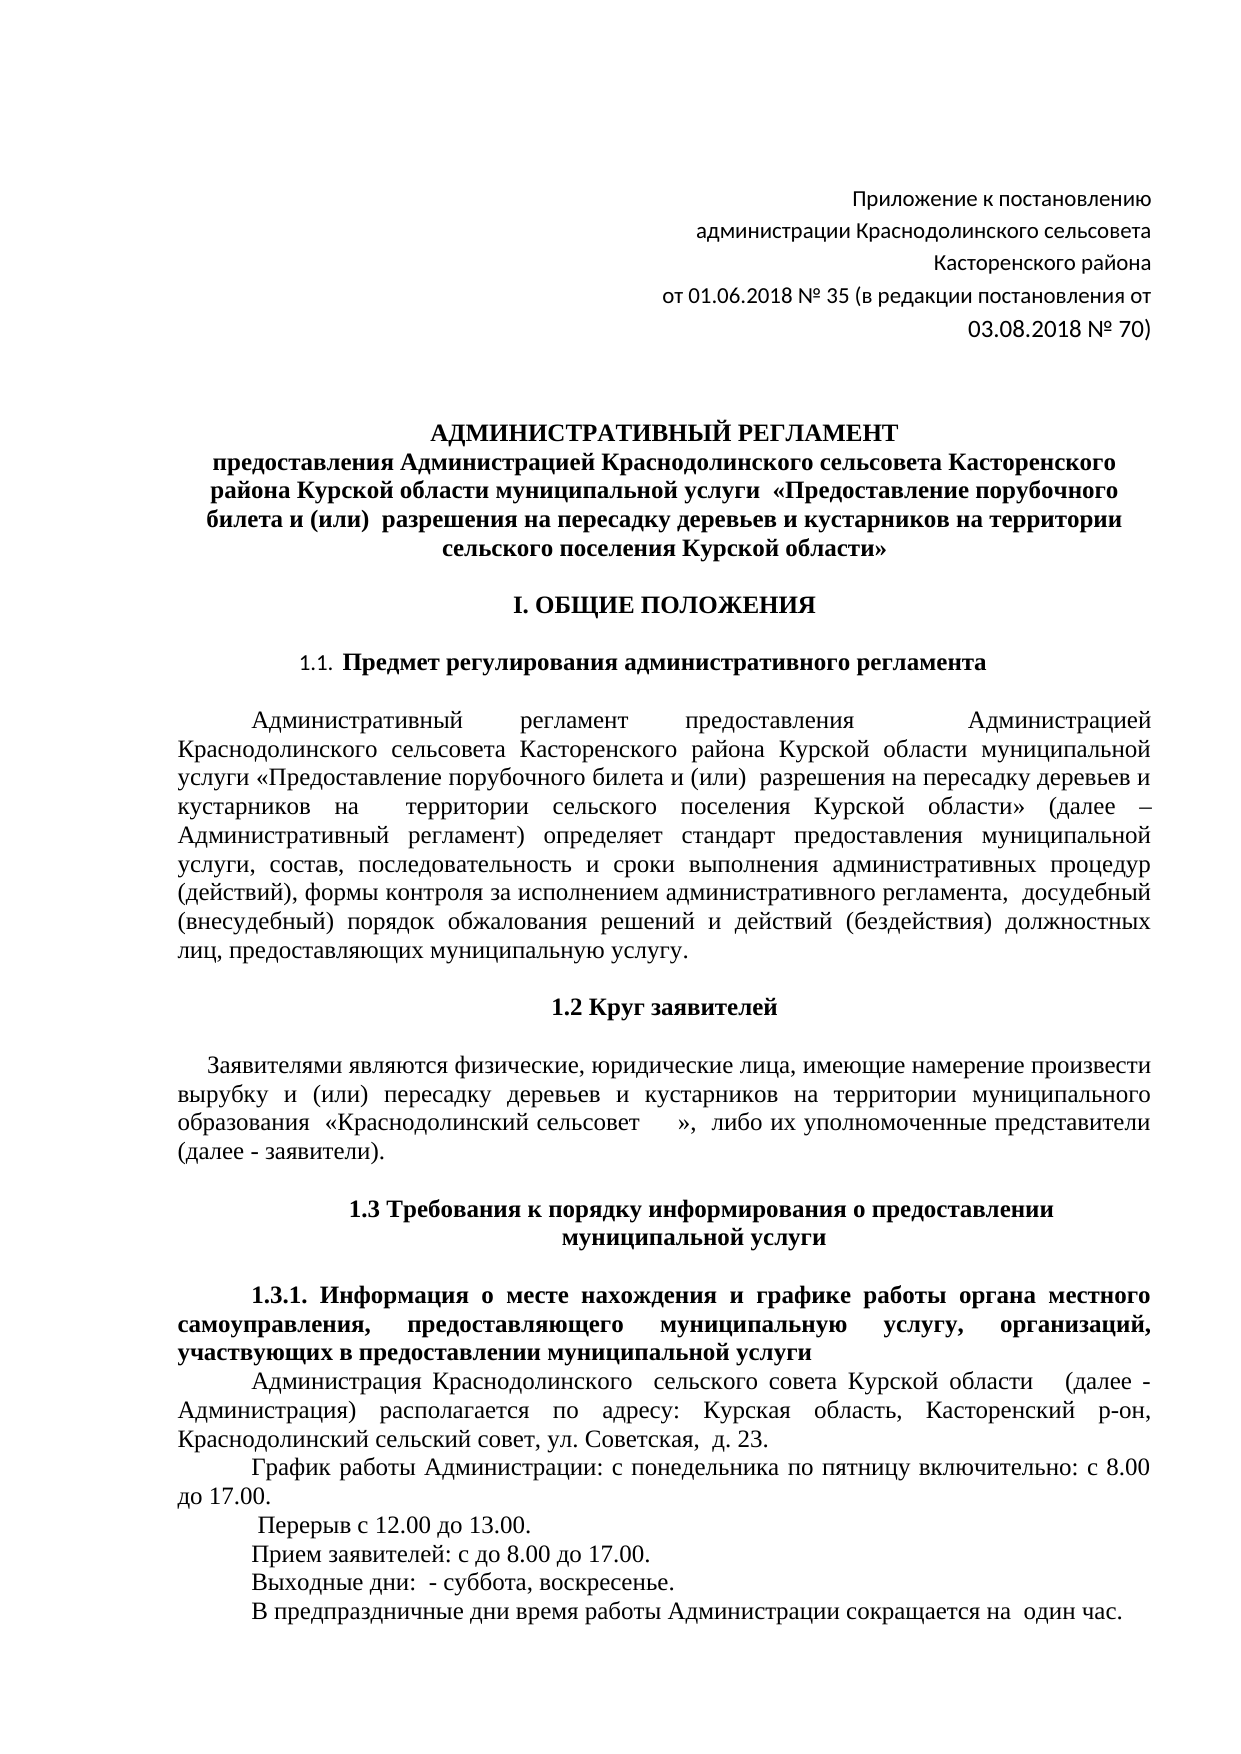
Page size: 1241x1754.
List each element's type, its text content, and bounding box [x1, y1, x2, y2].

text 1.2 Круг заявителей [177, 992, 1152, 1021]
text 1.3.1. Информация о месте нахождения и графике работы органа местного самоуправления, предоставляющего муниципальную услугу, организаций, участвующих в предоставлении муниципальной услуги [177, 1280, 1152, 1366]
text от 01.06.2018 № 35 (в редакции постановления от [251, 281, 1152, 309]
text Прием заявителей: с до 8.00 до 17.00. [177, 1539, 1152, 1567]
text График работы Администрации: с понедельника по пятницу включительно: с 8.00 до 17.00. [177, 1452, 1152, 1510]
subtitle Административный регламент предоставления Администрацией Краснодолинского сельсовета Касторенского района Курской области муниципальной услуги «Предоставление порубочного билета и (или) разрешения на пересадку деревьев и кустарников на территории сельского поселения Курской области» (далее – Административный регламент) определяет стандарт предоставления муниципальной услуги, состав, последовательность и сроки выполнения административных процедур (действий), формы контроля за исполнением административного регламента, досудебный (внесудебный) порядок обжалования решений и действий (бездействия) должностных лиц, предоставляющих муниципальную услугу. [177, 705, 1152, 964]
text Выходные дни: - суббота, воскресенье. [177, 1567, 1152, 1596]
text В предпраздничные дни время работы Администрации сокращается на один час. [177, 1596, 1152, 1625]
text Администрация Краснодолинского сельского совета Курской области (далее - Администрация) располагается по адресу: Курская область, Касторенский р-он, Краснодолинский сельский совет, ул. Советская, д. 23. [177, 1366, 1152, 1452]
text 03.08.2018 № 70) [177, 313, 1152, 343]
text I. ОБЩИЕ ПОЛОЖЕНИЯ [177, 590, 1152, 619]
text предоставления Администрацией Краснодолинского сельсовета Касторенского района Курской области муниципальной услуги «Предоставление порубочного билета и (или) разрешения на пересадку деревьев и кустарников на территории сельского поселения Курской области» [177, 447, 1152, 562]
text АДМИНИСТРАТИВНЫЙ РЕГЛАМЕНТ [177, 418, 1152, 447]
subtitle Заявителями являются физические, юридические лица, имеющие намерение произвести вырубку и (или) пересадку деревьев и кустарников на территории муниципального образования «Краснодолинский сельсовет », либо их уполномоченные представители (далее - заявители). [177, 1050, 1152, 1165]
text 1.3 Требования к порядку информирования о предоставлении [177, 1194, 1152, 1222]
text Приложение к постановлению администрации Краснодолинского сельсовета [251, 184, 1152, 244]
text Перерыв с 12.00 до 13.00. [177, 1510, 1152, 1539]
text Касторенского района [251, 248, 1152, 277]
list Предмет регулирования административного регламента [133, 647, 1152, 676]
text муниципальной услуги [177, 1222, 1152, 1251]
